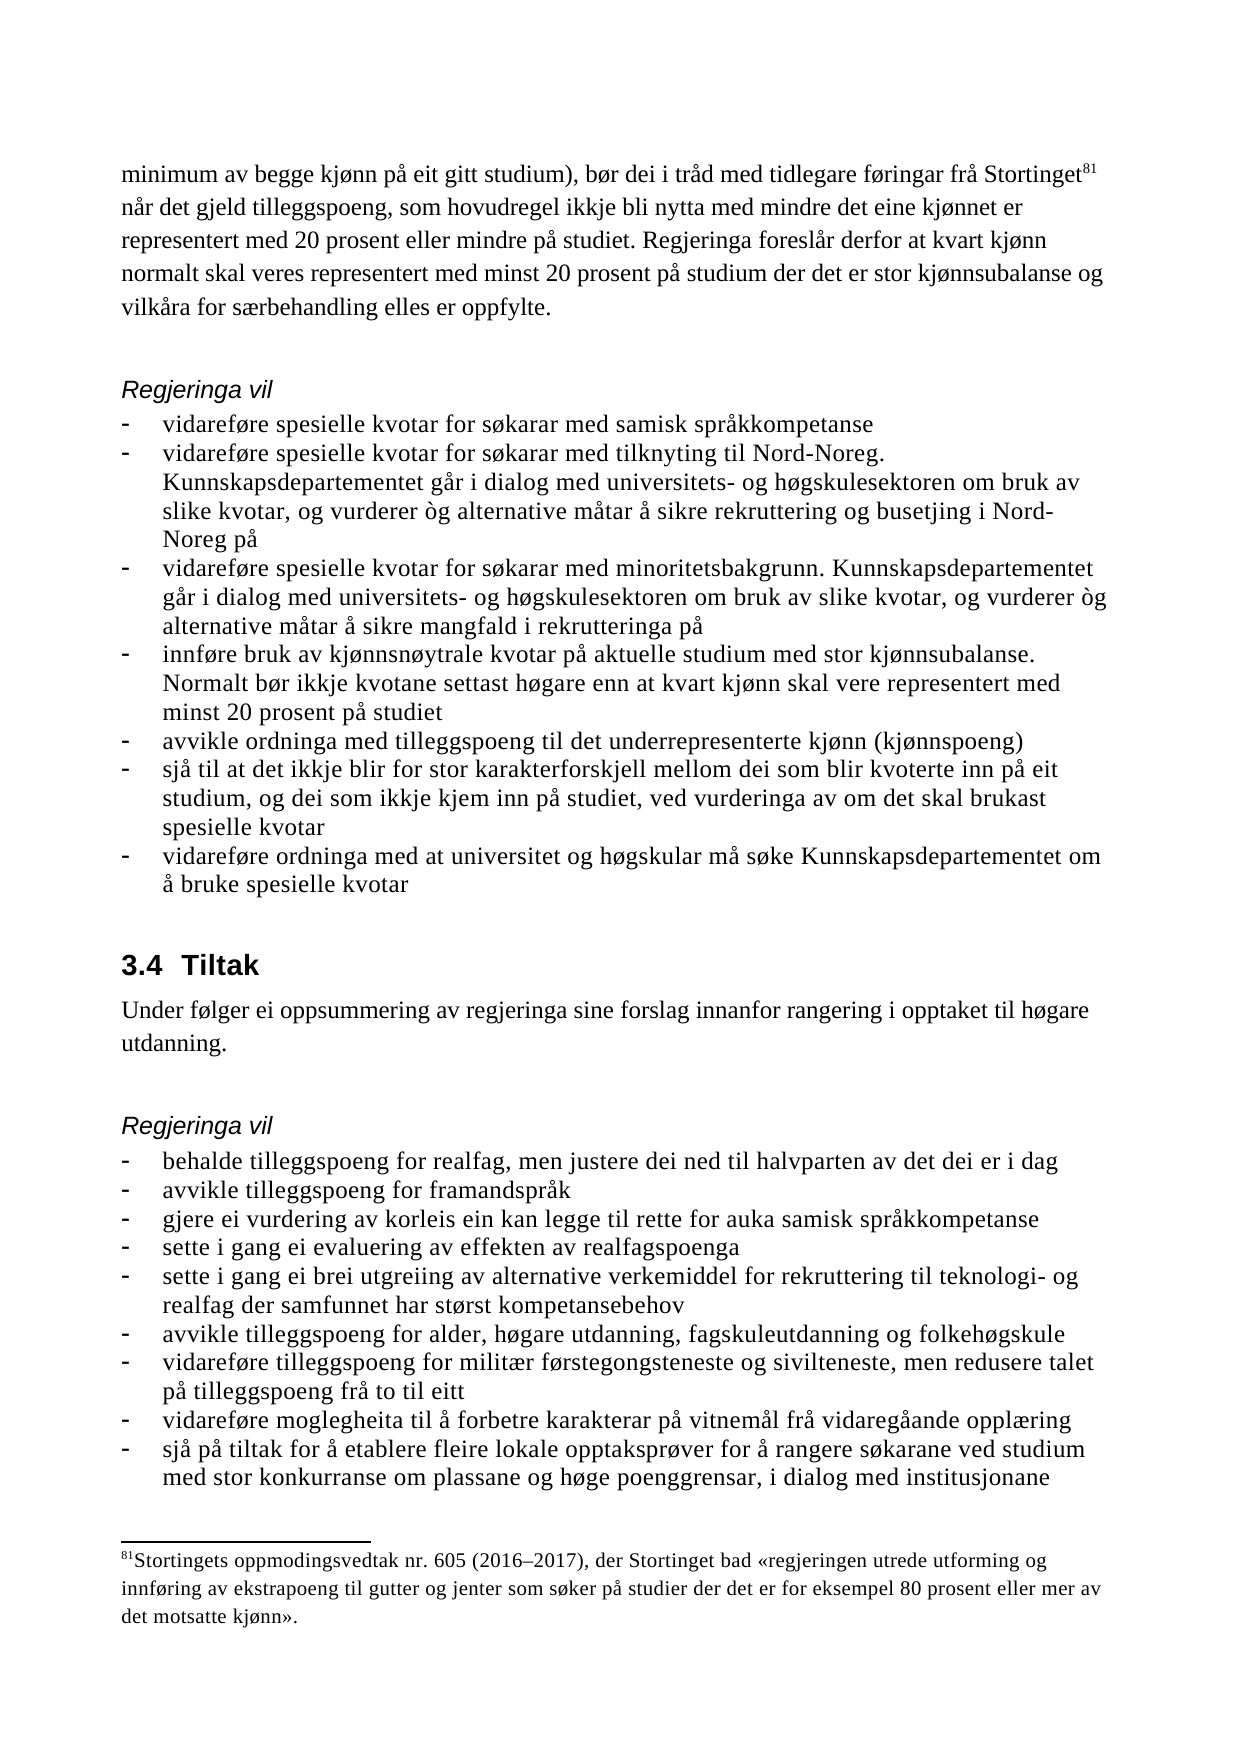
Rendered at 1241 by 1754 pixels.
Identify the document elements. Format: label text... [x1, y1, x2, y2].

list gjere ei vurdering av korleis ein kan legge til rette for auka samisk språkkompetanse [121, 1204, 1119, 1232]
list behalde tilleggspoeng for realfag, men justere dei ned til halvparten av det dei er i dag [121, 1146, 1119, 1175]
list avvikle tilleggspoeng for framandspråk [121, 1175, 1119, 1204]
list sjå på tiltak for å etablere fleire lokale opptaksprøver for å rangere søkarane ved studium med stor konkurranse om plassane og høge poenggrensar, i dialog med institusjonane [121, 1434, 1119, 1491]
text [121, 159, 1119, 320]
list sette i gang ei brei utgreiing av alternative verkemiddel for rekruttering til teknologi- og realfag der samfunnet har størst kompetansebehov [121, 1261, 1119, 1319]
list vidareføre spesielle kvotar for søkarar med tilknyting til Nord-Noreg. Kunnskapsdepartementet går i dialog med universitets- og høgskulesektoren om bruk av slike kvotar, og vurderer òg alternative måtar å sikre rekruttering og busetjing i Nord-Noreg på [121, 438, 1119, 553]
list vidareføre moglegheita til å forbetre karakterar på vitnemål frå vidaregåande opplæring [121, 1405, 1119, 1434]
list sjå til at det ikkje blir for stor karakterforskjell mellom dei som blir kvoterte inn på eit studium, og dei som ikkje kjem inn på studiet, ved vurderinga av om det skal brukast spesielle kvotar [121, 754, 1119, 841]
text Regjeringa vil [121, 1111, 1119, 1140]
list avvikle ordninga med tilleggspoeng til det underrepresenterte kjønn (kjønnspoeng) [121, 726, 1119, 754]
list vidareføre spesielle kvotar for søkarar med samisk språkkompetanse [121, 409, 1119, 438]
text Under følger ei oppsummering av regjeringa sine forslag innanfor rangering i opptaket til høgare utdanning. [121, 995, 1119, 1057]
list avvikle tilleggspoeng for alder, høgare utdanning, fagskuleutdanning og folkehøgskule [121, 1319, 1119, 1347]
list vidareføre tilleggspoeng for militær førstegongsteneste og sivilteneste, men redusere talet på tilleggspoeng frå to til eitt [121, 1347, 1119, 1405]
list vidareføre ordninga med at universitet og høgskular må søke Kunnskapsdepartementet om å bruke spesielle kvotar [121, 841, 1119, 898]
list vidareføre spesielle kvotar for søkarar med minoritetsbakgrunn. Kunnskapsdepartementet går i dialog med universitets- og høgskulesektoren om bruk av slike kvotar, og vurderer òg alternative måtar å sikre mangfald i rekrutteringa på [121, 553, 1119, 639]
text Regjeringa vil [121, 374, 1119, 403]
subtitle Tiltak [121, 948, 1119, 982]
list sette i gang ei evaluering av effekten av realfagspoenga [121, 1232, 1119, 1261]
list innføre bruk av kjønnsnøytrale kvotar på aktuelle studium med stor kjønnsubalanse. Normalt bør ikkje kvotane settast høgare enn at kvart kjønn skal vere representert med minst 20 prosent på studiet [121, 639, 1119, 726]
